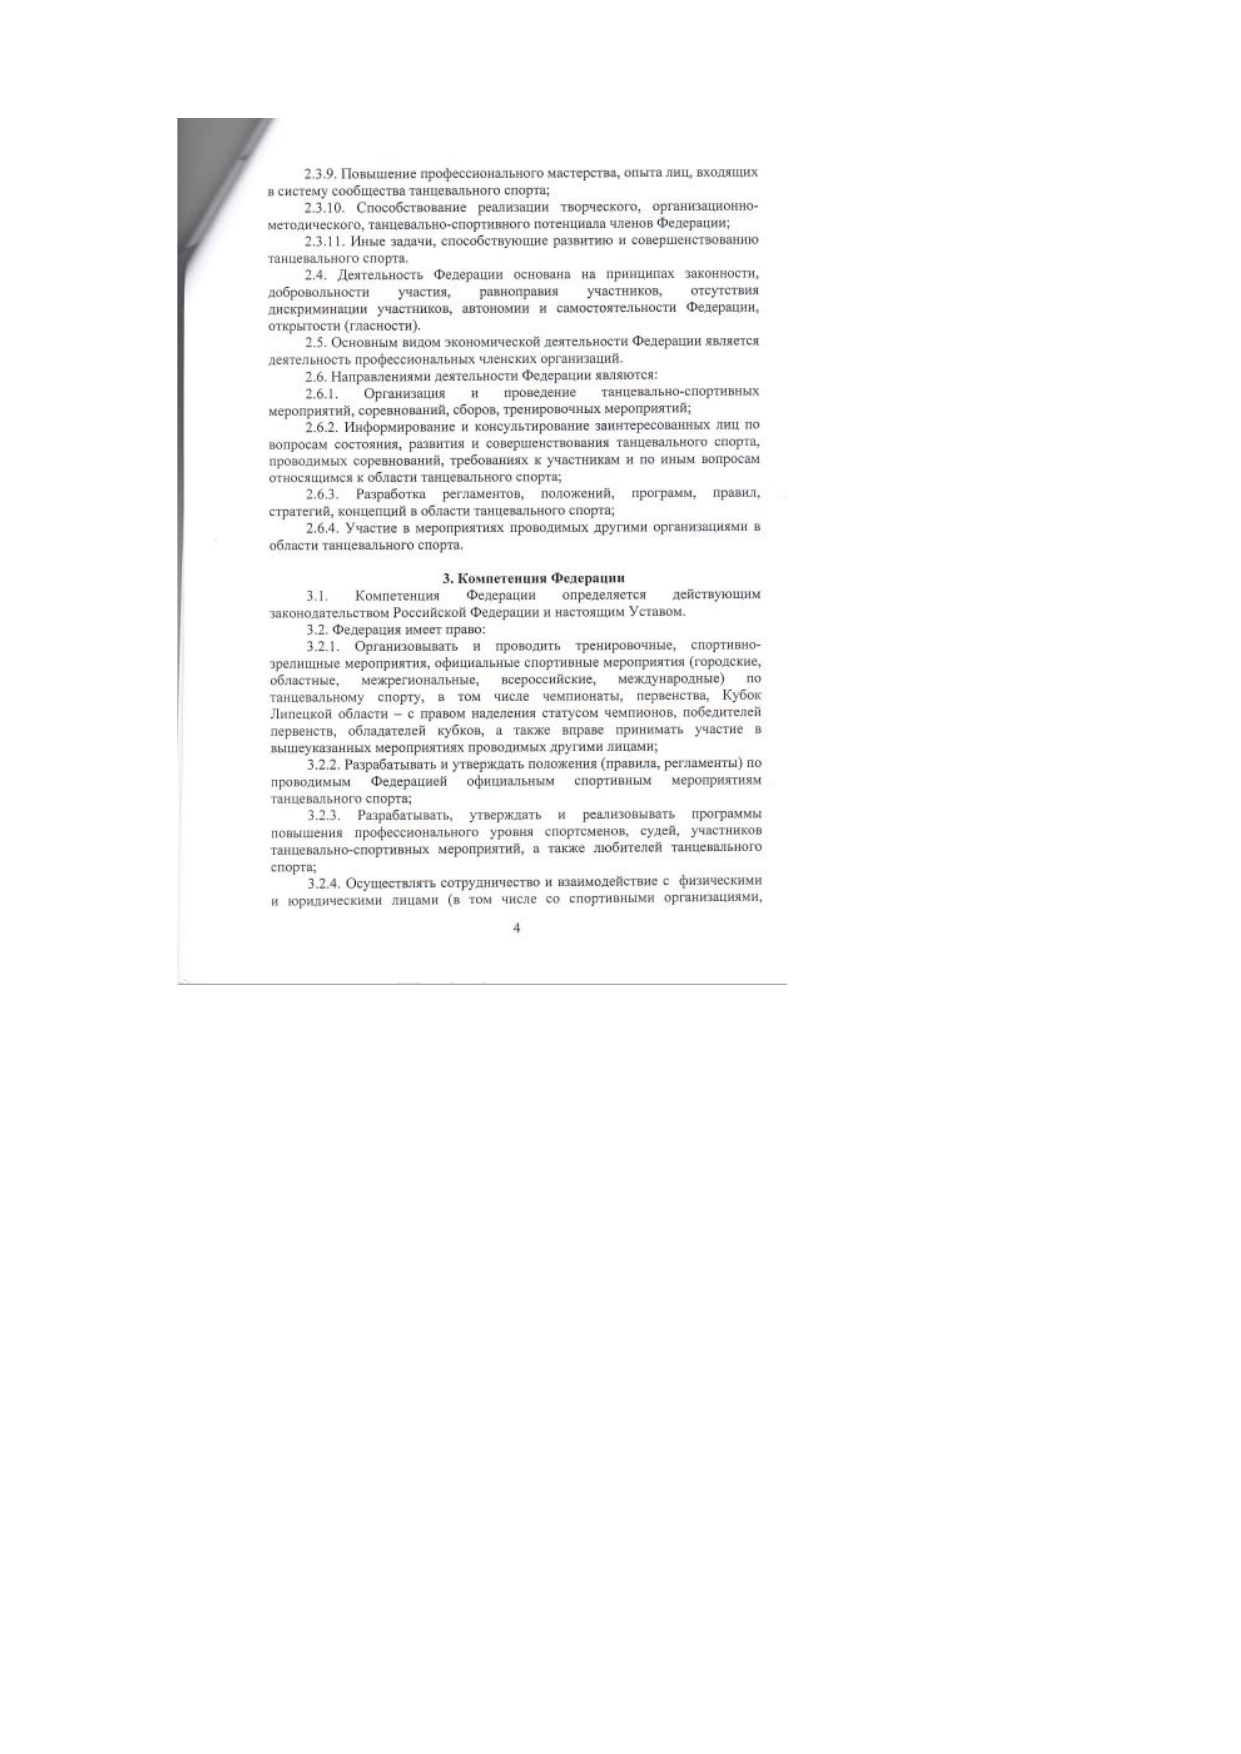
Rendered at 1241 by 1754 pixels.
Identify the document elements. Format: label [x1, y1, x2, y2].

picture [177, 118, 788, 985]
